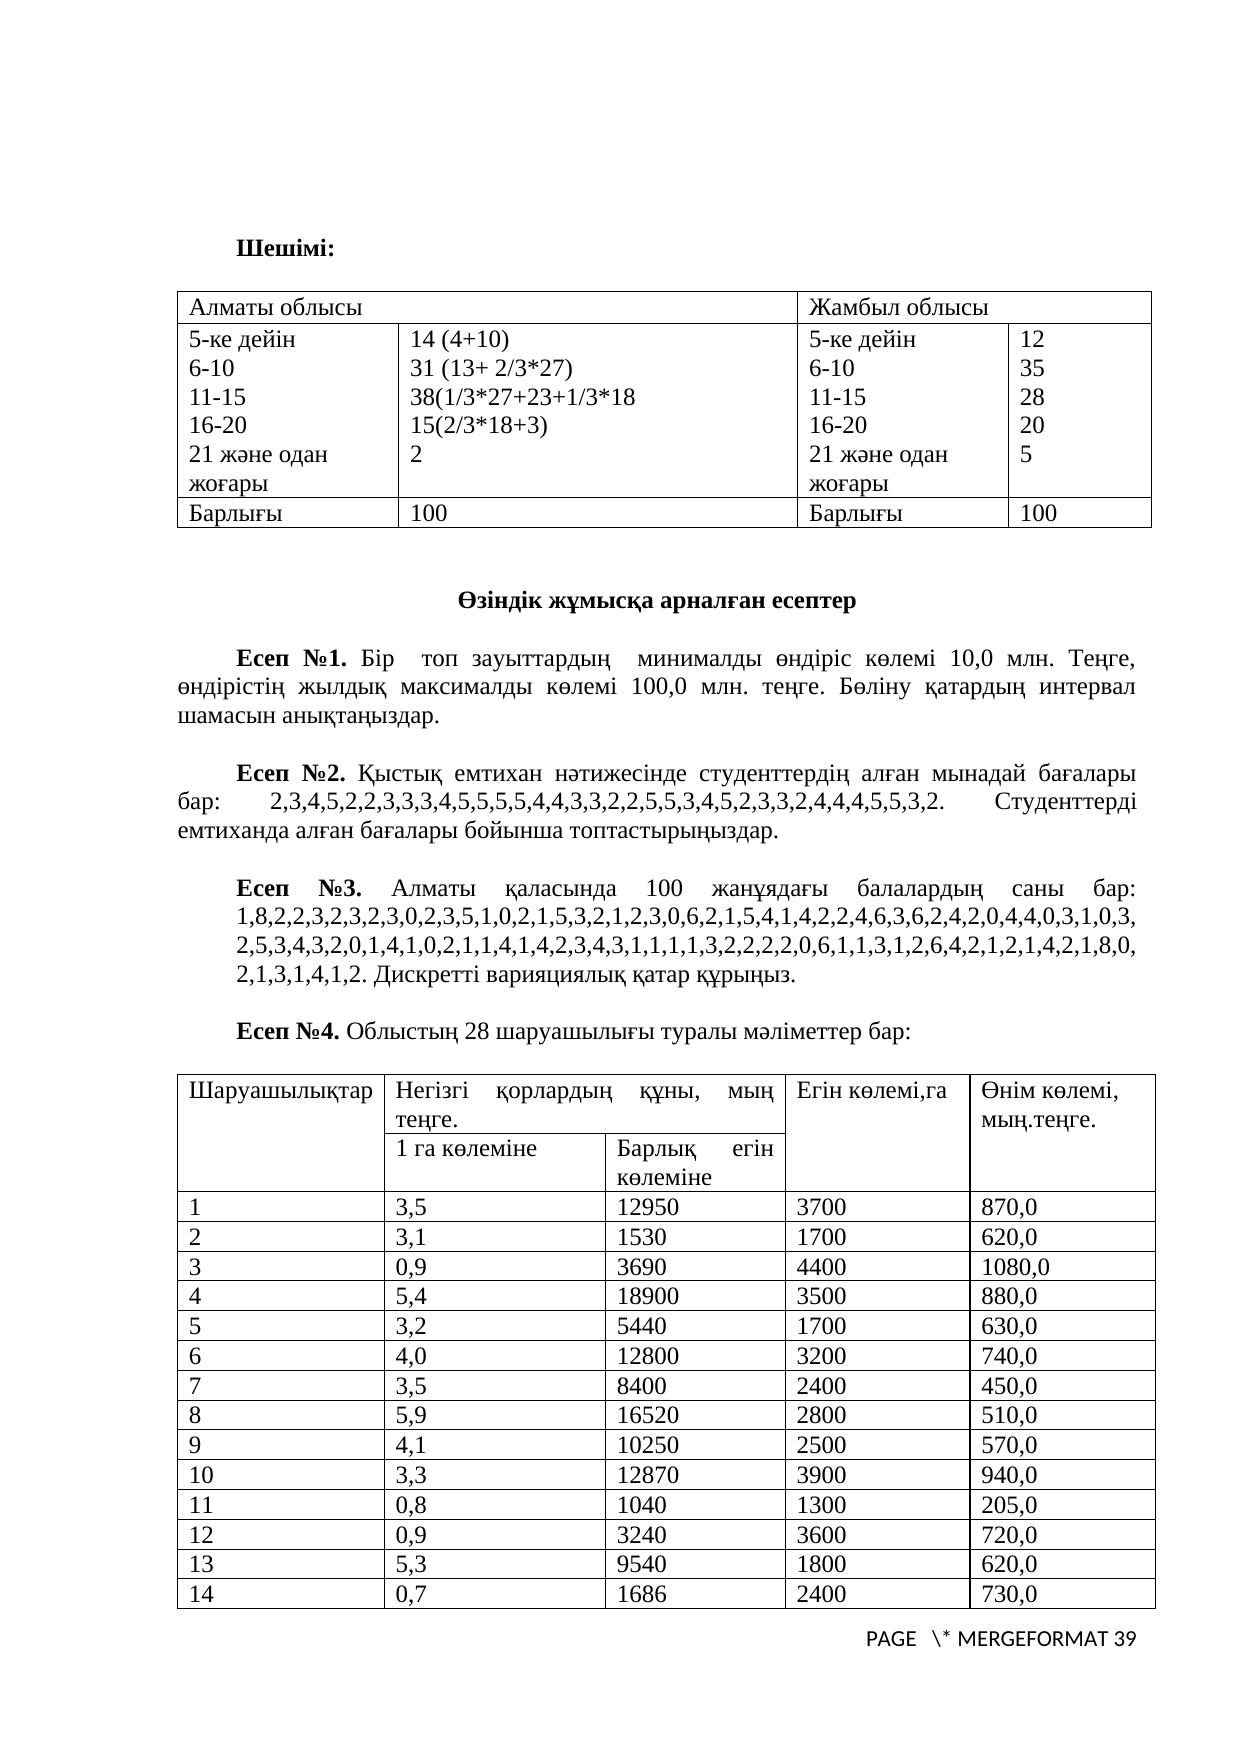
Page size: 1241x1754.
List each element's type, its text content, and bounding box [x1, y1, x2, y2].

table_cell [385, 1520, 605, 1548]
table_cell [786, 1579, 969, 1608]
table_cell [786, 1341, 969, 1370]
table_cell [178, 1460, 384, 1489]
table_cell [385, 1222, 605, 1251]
list Есеп №1. Бір топ зауыттардың минималды өндіріс көлемі 10,0 млн. Теңге, өндірістің жылдық максималды көлемі 100,0 млн. теңге. Бөліну қатардың интервал шамасын анықтаңыздар. [177, 643, 1137, 729]
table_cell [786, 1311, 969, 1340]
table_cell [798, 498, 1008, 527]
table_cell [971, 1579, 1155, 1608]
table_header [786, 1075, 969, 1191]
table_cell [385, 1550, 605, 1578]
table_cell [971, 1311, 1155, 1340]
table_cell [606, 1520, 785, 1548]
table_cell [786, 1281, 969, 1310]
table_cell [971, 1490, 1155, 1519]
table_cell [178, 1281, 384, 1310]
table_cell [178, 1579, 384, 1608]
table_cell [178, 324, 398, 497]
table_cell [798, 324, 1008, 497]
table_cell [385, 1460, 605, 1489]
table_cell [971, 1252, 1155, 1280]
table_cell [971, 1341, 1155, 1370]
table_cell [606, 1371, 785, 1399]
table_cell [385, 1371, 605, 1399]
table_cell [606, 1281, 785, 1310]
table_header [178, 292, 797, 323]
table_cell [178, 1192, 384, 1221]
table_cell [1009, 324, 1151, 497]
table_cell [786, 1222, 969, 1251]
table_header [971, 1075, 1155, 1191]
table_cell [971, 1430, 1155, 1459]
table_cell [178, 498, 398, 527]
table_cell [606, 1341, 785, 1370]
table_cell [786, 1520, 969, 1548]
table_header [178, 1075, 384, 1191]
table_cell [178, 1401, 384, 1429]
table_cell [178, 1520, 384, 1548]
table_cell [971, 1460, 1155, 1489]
list Есеп №3. Алматы қаласында 100 жанұядағы балалардың саны бар: 1,8,2,2,3,2,3,2,3,0,2,3,5,1,0,2,1,5,3,2,1,2,3,0,6,2,1,5,4,1,4,2,2,4,6,3,6,2,4,2,0,4,4,0,3,1,0,3,2,5,3,4,3,2,0,1,4,1,0,2,1,1,4,1,4,2,3,4,3,1,1,1,1,3,2,2,2,2,0,6,1,1,3,1,2,6,4,2,1,2,1,4,2,1,8,0,2,1,3,1,4,1,2. Дискретті варияциялық қатар құрыңыз. [236, 873, 1137, 988]
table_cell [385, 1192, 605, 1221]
text Шешімі: [177, 233, 1137, 262]
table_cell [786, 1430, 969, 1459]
text Өзіндік жұмысқа арналған есептер [177, 585, 1137, 614]
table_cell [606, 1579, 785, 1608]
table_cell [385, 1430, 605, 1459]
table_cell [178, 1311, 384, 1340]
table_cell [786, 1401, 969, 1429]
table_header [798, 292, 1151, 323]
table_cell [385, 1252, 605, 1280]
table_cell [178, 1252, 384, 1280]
list Есеп №2. Қыстық емтихан нәтижесінде студенттердің алған мынадай бағалары бар: 2,3,4,5,2,2,3,3,3,4,5,5,5,5,4,4,3,3,2,2,5,5,3,4,5,2,3,3,2,4,4,4,5,5,3,2. Студенттерді емтиханда алған бағалары бойынша топтастырыңыздар. [177, 758, 1137, 844]
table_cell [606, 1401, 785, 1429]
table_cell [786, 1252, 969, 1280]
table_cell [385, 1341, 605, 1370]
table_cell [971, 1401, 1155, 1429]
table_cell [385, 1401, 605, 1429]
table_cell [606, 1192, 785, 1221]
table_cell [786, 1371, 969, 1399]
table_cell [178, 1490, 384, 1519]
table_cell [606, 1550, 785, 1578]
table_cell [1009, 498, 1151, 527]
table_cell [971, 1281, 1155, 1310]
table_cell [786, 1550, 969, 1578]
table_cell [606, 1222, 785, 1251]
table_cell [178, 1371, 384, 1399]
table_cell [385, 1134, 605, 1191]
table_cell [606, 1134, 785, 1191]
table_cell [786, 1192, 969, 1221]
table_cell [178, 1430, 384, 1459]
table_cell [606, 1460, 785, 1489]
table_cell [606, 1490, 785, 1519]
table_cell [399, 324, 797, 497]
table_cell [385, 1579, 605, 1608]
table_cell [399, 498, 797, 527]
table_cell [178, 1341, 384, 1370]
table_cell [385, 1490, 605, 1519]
list Есеп №4. Облыстың 28 шаруашылығы туралы мәліметтер бар: [177, 1016, 1137, 1045]
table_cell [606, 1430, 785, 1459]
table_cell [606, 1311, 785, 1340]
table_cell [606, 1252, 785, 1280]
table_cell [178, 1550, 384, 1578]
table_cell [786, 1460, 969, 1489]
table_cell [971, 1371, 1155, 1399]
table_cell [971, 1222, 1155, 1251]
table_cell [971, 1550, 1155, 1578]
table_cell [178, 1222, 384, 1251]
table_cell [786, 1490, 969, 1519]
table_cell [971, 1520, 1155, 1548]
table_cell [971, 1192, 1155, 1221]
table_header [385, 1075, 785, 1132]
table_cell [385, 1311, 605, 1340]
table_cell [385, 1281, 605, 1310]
